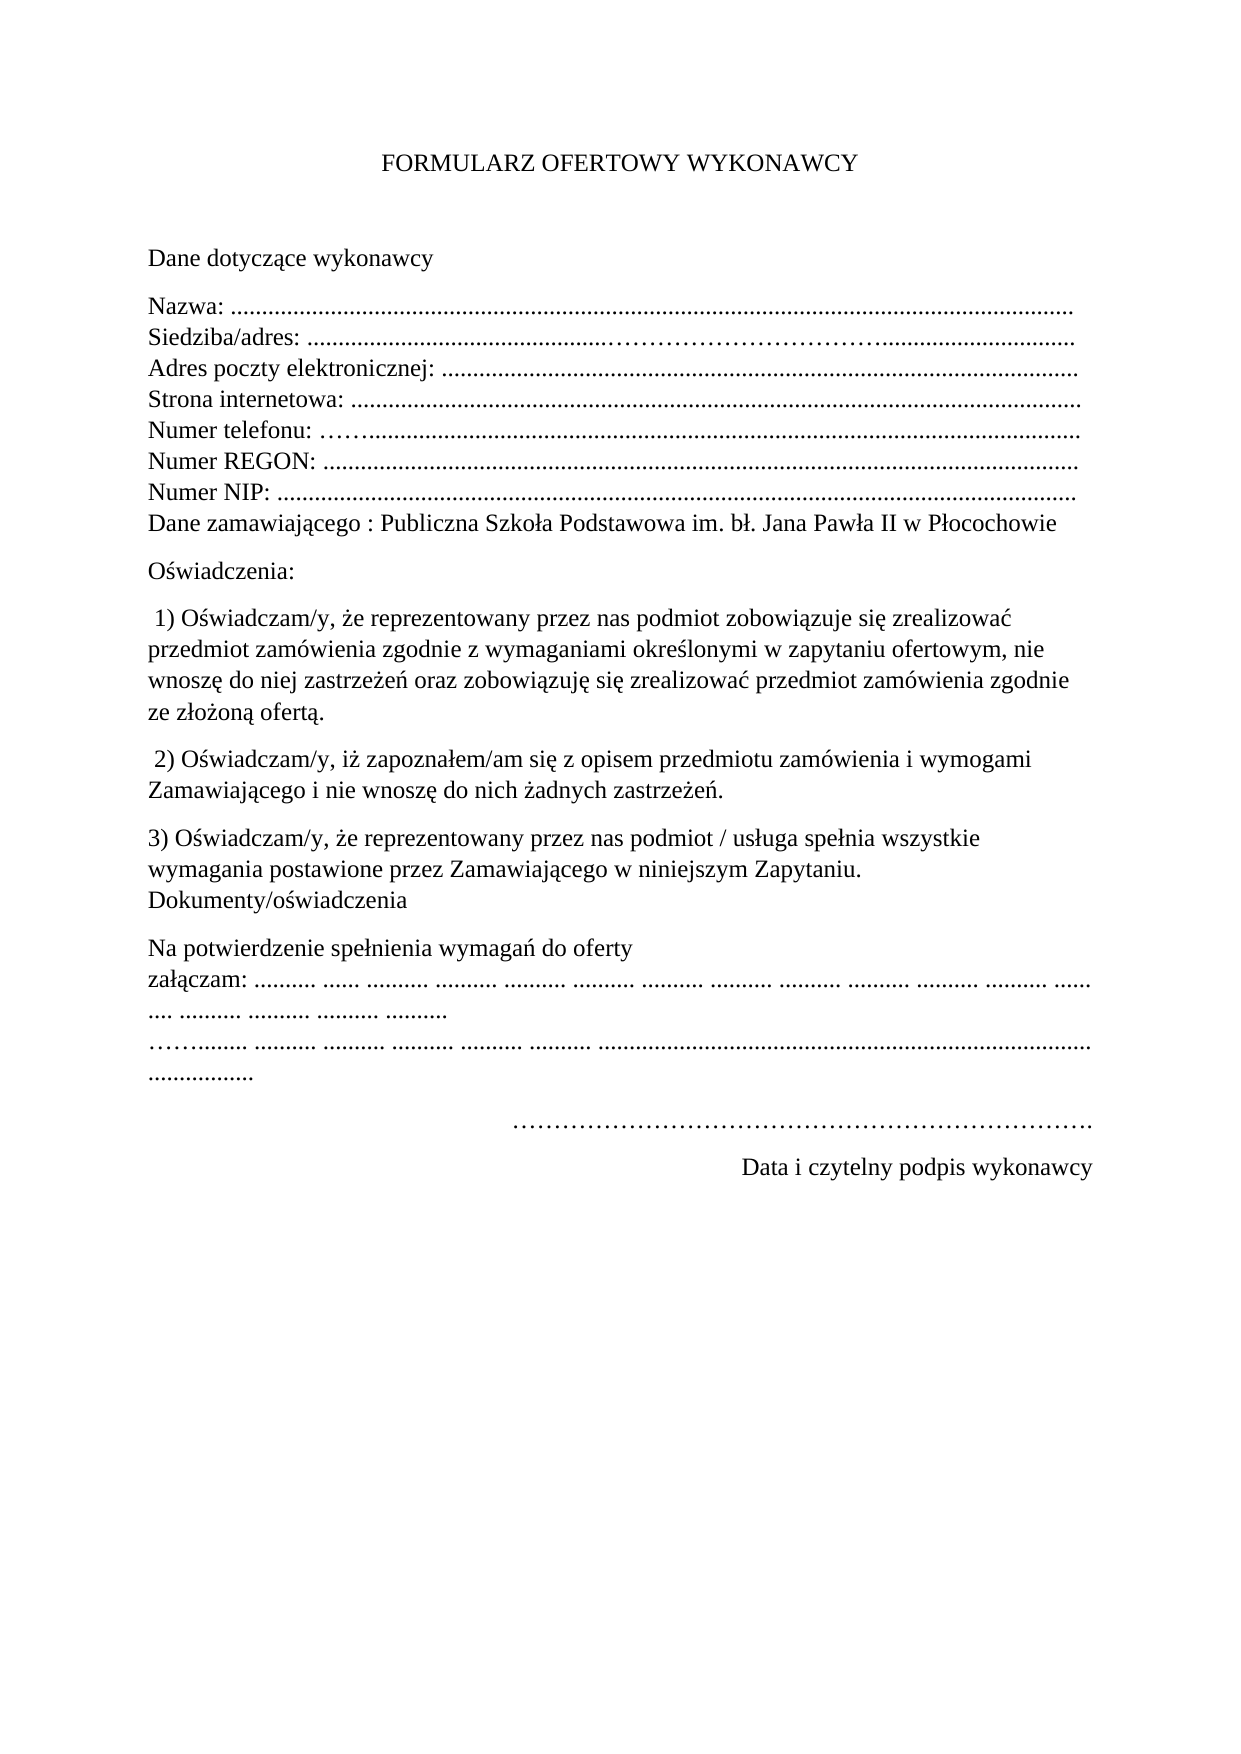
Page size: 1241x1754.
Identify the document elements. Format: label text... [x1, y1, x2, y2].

text Data i czytelny podpis wykonawcy [148, 1152, 1093, 1181]
text Nazwa: ....................................................................................................................................... Siedziba/adres: ................................................……………………………............................... Adres poczty elektronicznej: ...................................................................................................... Strona internetowa: ..................................................................................................................... Numer telefonu: …….................................................................................................................. Numer REGON: ......................................................................................................................... Numer NIP: ................................................................................................................................ Dane zamawiającego : Publiczna Szkoła Podstawowa im. bł. Jana Pawła II w Płocochowie [148, 291, 1093, 537]
text ……………………………………………………………. [148, 1105, 1093, 1133]
text Dane dotyczące wykonawcy [148, 243, 1093, 272]
text FORMULARZ OFERTOWY WYKONAWCY [148, 148, 1093, 176]
text Oświadczenia: [148, 556, 1093, 584]
text 3) Oświadczam/y, że reprezentowany przez nas podmiot / usługa spełnia wszystkie wymagania postawione przez Zamawiającego w niniejszym Zapytaniu. Dokumenty/oświadczenia [148, 823, 1093, 914]
text Na potwierdzenie spełnienia wymagań do oferty załączam: .......... ...... .......... .......... .......... .......... .......... .......... .......... .......... .......... .......... .......... .......... .......... .......... .......... ……........ .......... .......... .......... .......... .......... ................................................................................................ [148, 933, 1093, 1086]
text 1) Oświadczam/y, że reprezentowany przez nas podmiot zobowiązuje się zrealizować przedmiot zamówienia zgodnie z wymaganiami określonymi w zapytaniu ofertowym, nie wnoszę do niej zastrzeżeń oraz zobowiązuję się zrealizować przedmiot zamówienia zgodnie ze złożoną ofertą. [148, 603, 1093, 725]
text 2) Oświadczam/y, iż zapoznałem/am się z opisem przedmiotu zamówienia i wymogami Zamawiającego i nie wnoszę do nich żadnych zastrzeżeń. [148, 744, 1093, 804]
